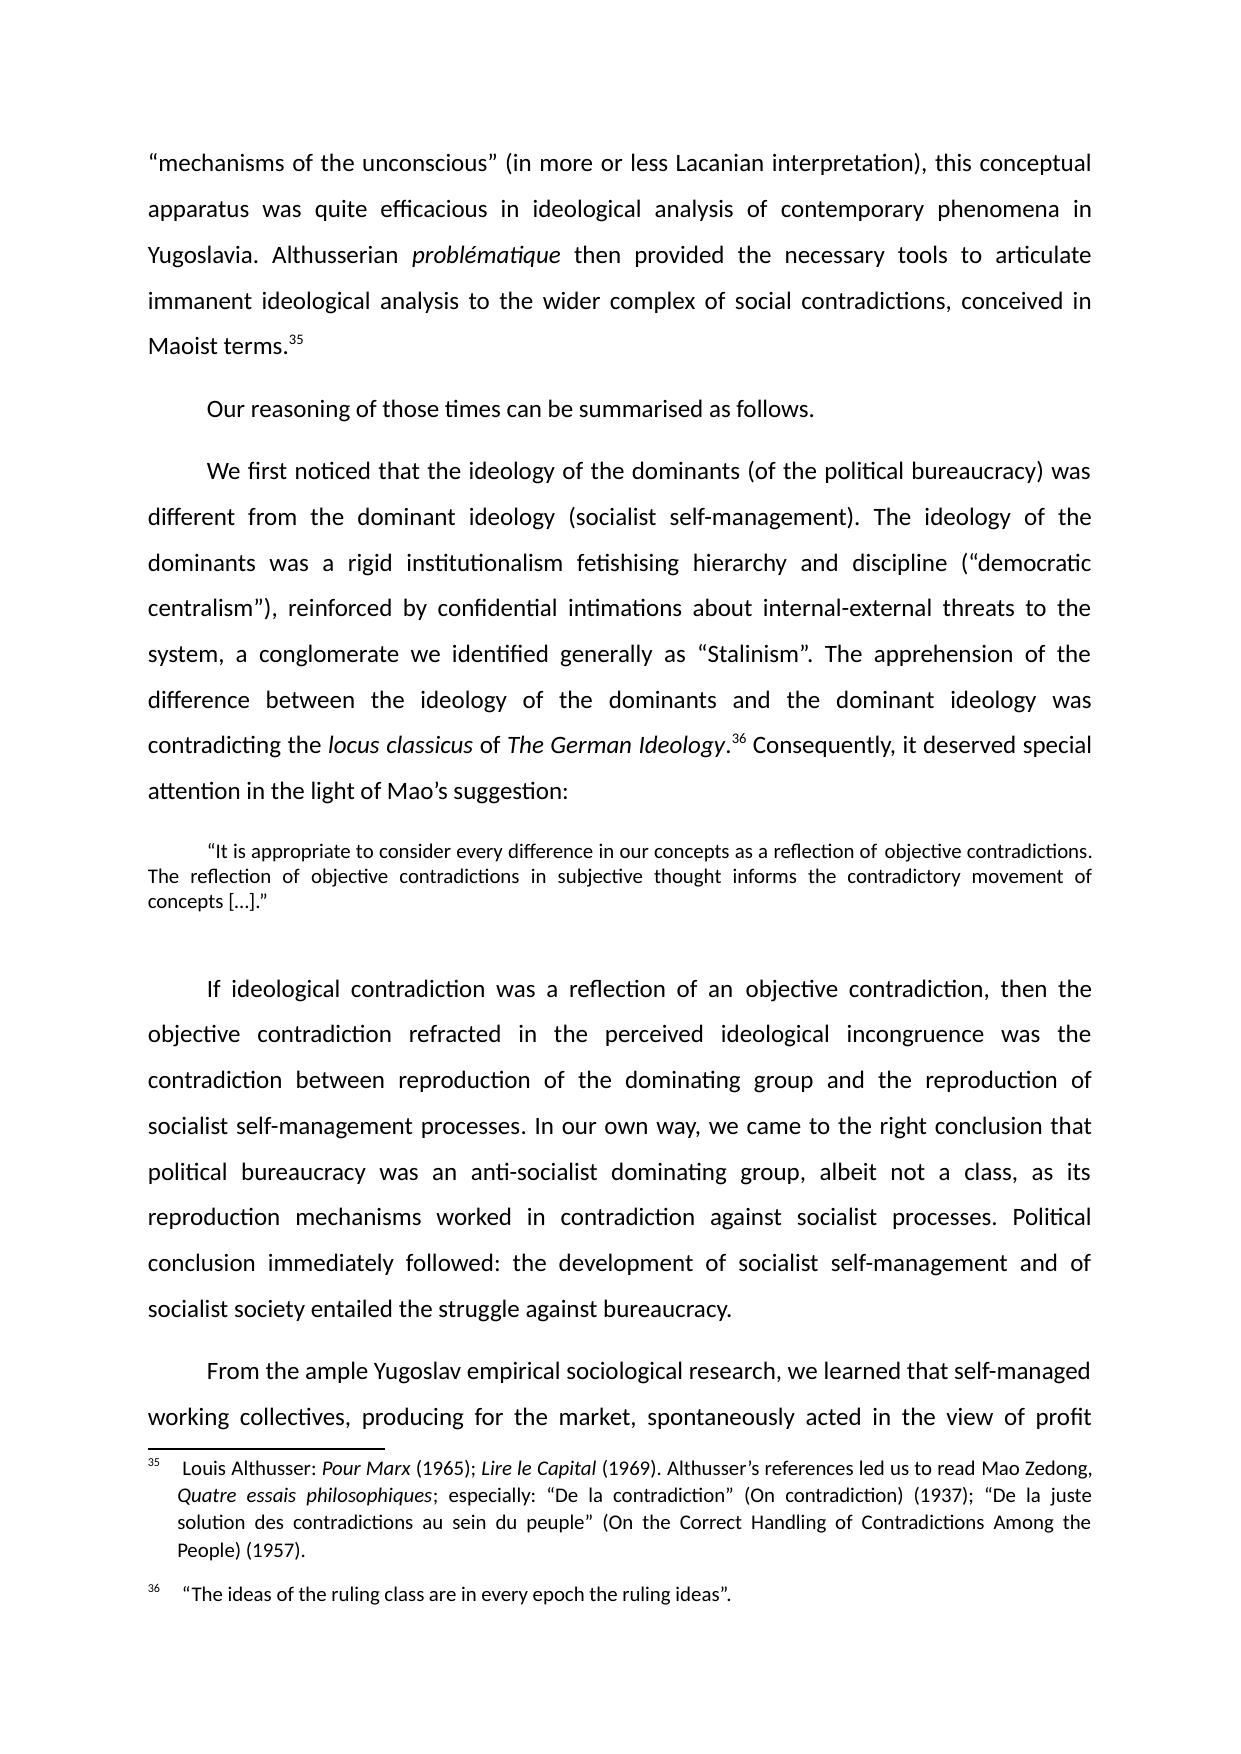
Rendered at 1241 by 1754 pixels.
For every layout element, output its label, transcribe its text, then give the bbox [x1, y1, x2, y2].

text We developed our theoretical analysis (starting in the late nineteen sixties and culminating during the nineteen eighties when it allied with the alternative rock culture and the alternative social movements) on the background of the standard school-Marxism (basically of the Komintern type), and against the humanist Marxism of the Praxis school and the academic Heideggerianism. Our conceptual tools were taken from the contemporary French structuralism (Lévi-Strauss, Benveniste, Barthes and later Greimas) and from the classical Soviet tradition (formalism, Jakobson, Bakhtin). Together with Freudian “mechanisms of the unconscious” (in more or less Lacanian interpretation), this conceptual apparatus was quite efficacious in ideological analysis of contemporary phenomena in Yugoslavia. Althusserian problématique then provided the necessary tools to articulate immanent ideological analysis to the wider complex of social contradictions, conceived in Maoist terms. [148, 148, 1093, 361]
text We first noticed that the ideology of the dominants (of the political bureaucracy) was different from the dominant ideology (socialist self-management). The ideology of the dominants was a rigid institutionalism fetishising hierarchy and discipline (“democratic centralism”), reinforced by confidential intimations about internal-external threats to the system, a conglomerate we identified generally as “Stalinism”. The apprehension of the difference between the ideology of the dominants and the dominant ideology was contradicting the locus classicus of The German Ideology. Consequently, it deserved special attention in the light of Mao’s suggestion: [148, 455, 1093, 806]
text If ideological contradiction was a reflection of an objective contradiction, then the objective contradiction refracted in the perceived ideological incongruence was the contradiction between reproduction of the dominating group and the reproduction of socialist self-management processes. In our own way, we came to the right conclusion that political bureaucracy was an anti-socialist dominating group, albeit not a class, as its reproduction mechanisms worked in contradiction against socialist processes. Political conclusion immediately followed: the development of socialist self-management and of socialist society entailed the struggle against bureaucracy. [148, 973, 1093, 1323]
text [148, 1355, 1093, 1432]
text Our reasoning of those times can be summarised as follows. [148, 393, 1093, 423]
text “It is appropriate to consider every difference in our concepts as a reflection of objective contradictions. The reflection of objective contradictions in subjective thought informs the contradictory movement of concepts […].” [148, 838, 1093, 914]
